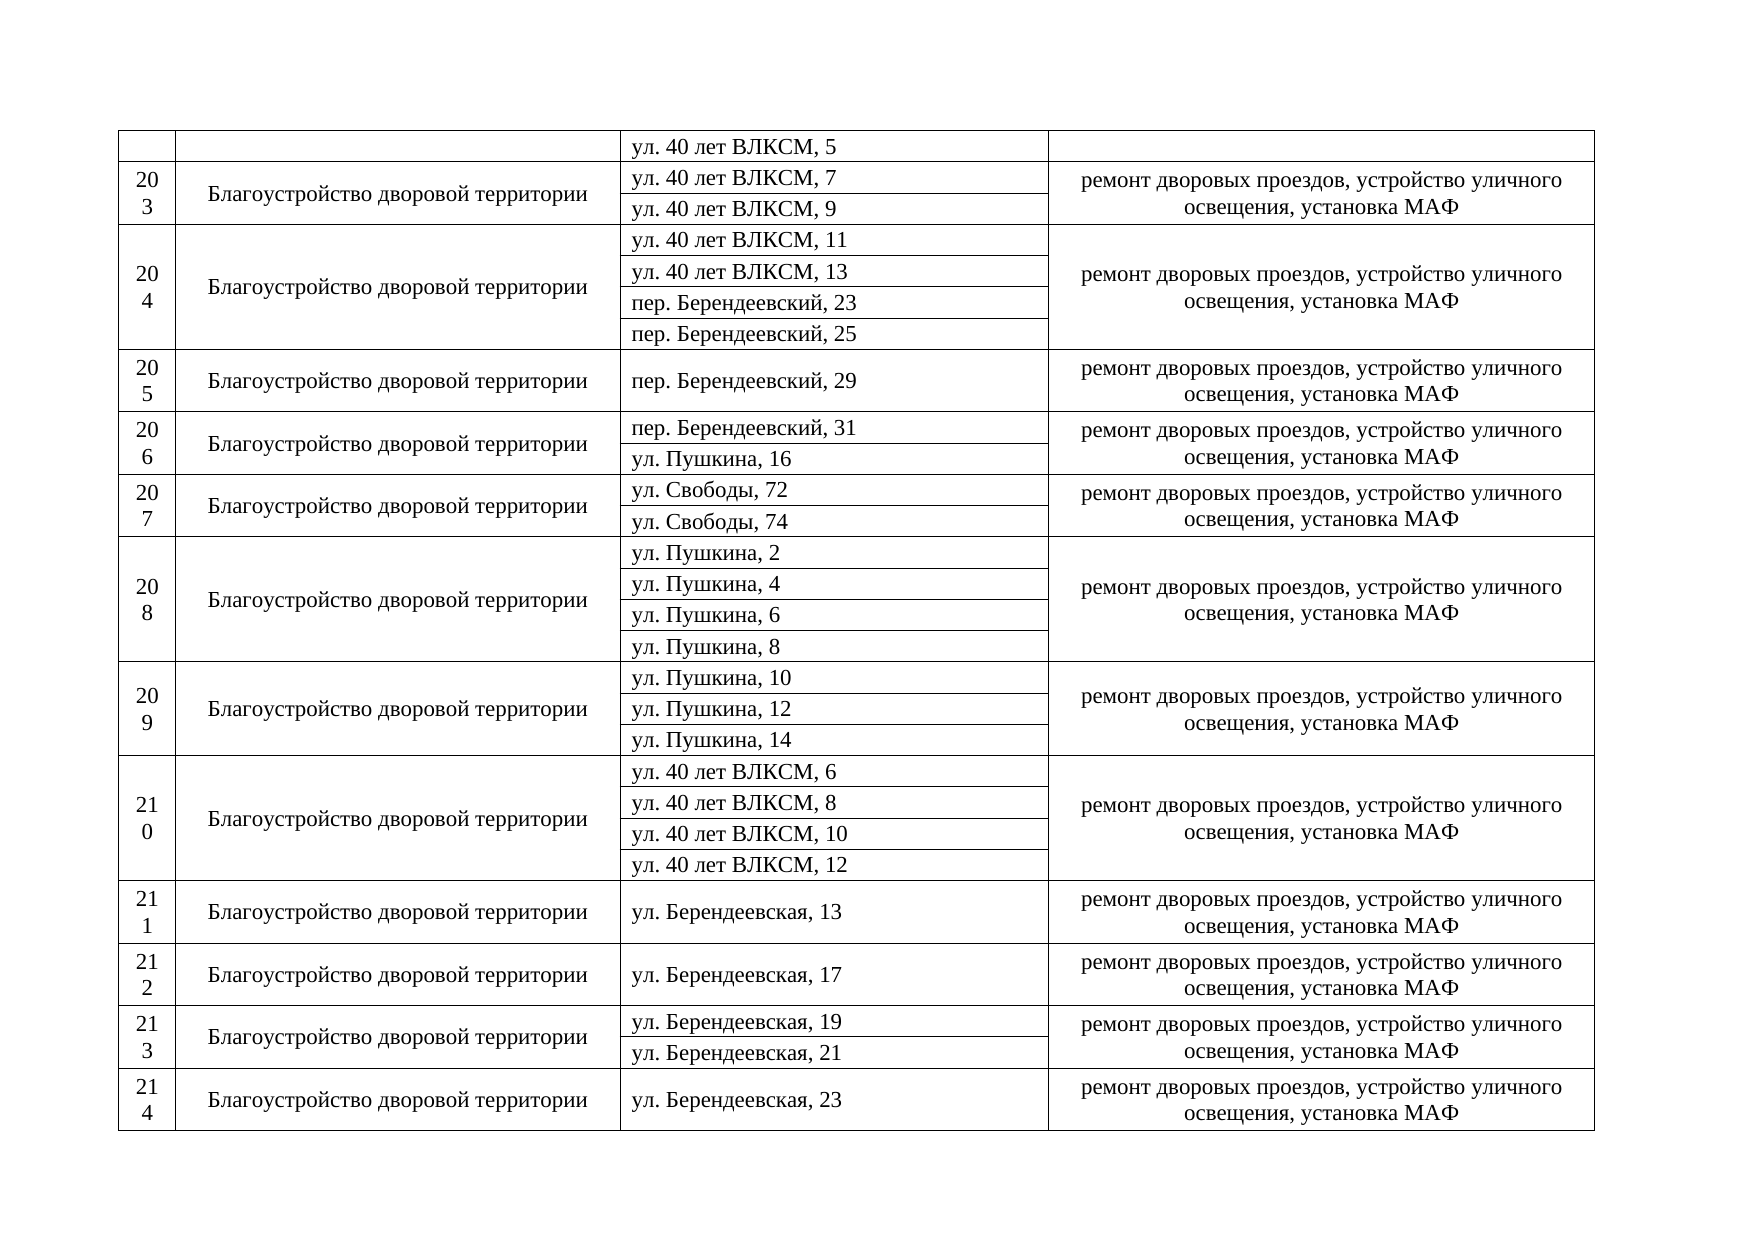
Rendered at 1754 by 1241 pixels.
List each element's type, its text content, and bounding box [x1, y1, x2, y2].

table_cell ул. Пушкина, 16 [621, 444, 1048, 474]
table_cell Благоустройство дворовой территории [176, 475, 620, 536]
table_cell 213 [119, 1006, 175, 1067]
table_cell пер. Берендеевский, 29 [621, 350, 1048, 411]
table_cell Благоустройство дворовой территории [176, 225, 620, 349]
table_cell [176, 1069, 620, 1130]
table_cell пер. Берендеевский, 31 [621, 412, 1048, 442]
table_cell ул. Свободы, 72 [621, 475, 1048, 505]
table_cell пер. Берендеевский, 25 [621, 319, 1048, 349]
table_cell ремонт дворовых проездов, устройство уличного освещения, установка МАФ [1049, 412, 1594, 474]
table_cell ул. 40 лет ВЛКСМ, 8 [621, 787, 1048, 817]
table_cell 206 [119, 412, 175, 474]
table_cell Благоустройство дворовой территории [176, 662, 620, 755]
table_cell ул. 40 лет ВЛКСМ, 11 [621, 225, 1048, 255]
table_cell ул. Пушкина, 10 [621, 662, 1048, 692]
table_cell ул. Берендеевская, 21 [621, 1037, 1048, 1067]
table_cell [1049, 162, 1594, 224]
table_cell ремонт дворовых проездов, устройство уличного освещения, установка МАФ [1049, 881, 1594, 942]
table_cell ул. 40 лет ВЛКСМ, 10 [621, 819, 1048, 849]
table_cell ул. 40 лет ВЛКСМ, 13 [621, 256, 1048, 286]
table_cell Благоустройство дворовой территории [176, 350, 620, 411]
table_cell ул. 40 лет ВЛКСМ, 6 [621, 756, 1048, 786]
table_cell ул. 40 лет ВЛКСМ, 9 [621, 194, 1048, 224]
table_cell ул. Свободы, 74 [621, 506, 1048, 536]
table_cell ул. Берендеевская, 17 [621, 944, 1048, 1005]
table_cell ул. Пушкина, 4 [621, 569, 1048, 599]
table_cell 211 [119, 881, 175, 942]
table_cell ул. Пушкина, 14 [621, 725, 1048, 755]
table_cell ул. Пушкина, 8 [621, 631, 1048, 661]
table_cell ул. 40 лет ВЛКСМ, 5 [621, 131, 1048, 161]
table_cell 212 [119, 944, 175, 1005]
table_cell ул. 40 лет ВЛКСМ, 7 [621, 162, 1048, 192]
table_cell Благоустройство дворовой территории [176, 756, 620, 880]
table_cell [1049, 1069, 1594, 1130]
table_cell ул. Пушкина, 2 [621, 537, 1048, 567]
table_cell ремонт дворовых проездов, устройство уличного освещения, установка МАФ [1049, 350, 1594, 411]
table_cell 204 [119, 225, 175, 349]
table_cell 208 [119, 537, 175, 661]
table_cell 210 [119, 756, 175, 880]
table_cell 207 [119, 475, 175, 536]
table_cell ремонт дворовых проездов, устройство уличного освещения, установка МАФ [1049, 756, 1594, 880]
table_cell ул. Пушкина, 12 [621, 694, 1048, 724]
table_cell Благоустройство дворовой территории [176, 162, 620, 224]
table_cell 214 [119, 1069, 175, 1130]
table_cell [1049, 1006, 1594, 1067]
table_cell Благоустройство дворовой территории [176, 1006, 620, 1067]
table_cell 205 [119, 350, 175, 411]
table_cell ремонт дворовых проездов, устройство уличного освещения, установка МАФ [1049, 944, 1594, 1005]
table_cell Благоустройство дворовой территории [176, 944, 620, 1005]
table_cell ремонт дворовых проездов, устройство уличного освещения, установка МАФ [1049, 225, 1594, 349]
table_cell 203 [119, 162, 175, 224]
table_cell ремонт дворовых проездов, устройство уличного освещения, установка МАФ [1049, 662, 1594, 755]
table_cell ул. Берендеевская, 23 [621, 1069, 1048, 1130]
table_cell Благоустройство дворовой территории [176, 881, 620, 942]
table_cell ремонт дворовых проездов, устройство уличного освещения, установка МАФ [1049, 475, 1594, 536]
table_cell пер. Берендеевский, 23 [621, 287, 1048, 317]
table_cell ремонт дворовых проездов, устройство уличного освещения, установка МАФ [1049, 537, 1594, 661]
table_cell Благоустройство дворовой территории [176, 412, 620, 474]
table_cell Благоустройство дворовой территории [176, 537, 620, 661]
table_cell ул. 40 лет ВЛКСМ, 12 [621, 850, 1048, 880]
table_cell ул. Берендеевская, 13 [621, 881, 1048, 942]
table_cell 209 [119, 662, 175, 755]
table_cell ул. Берендеевская, 19 [621, 1006, 1048, 1036]
table_cell ул. Пушкина, 6 [621, 600, 1048, 630]
